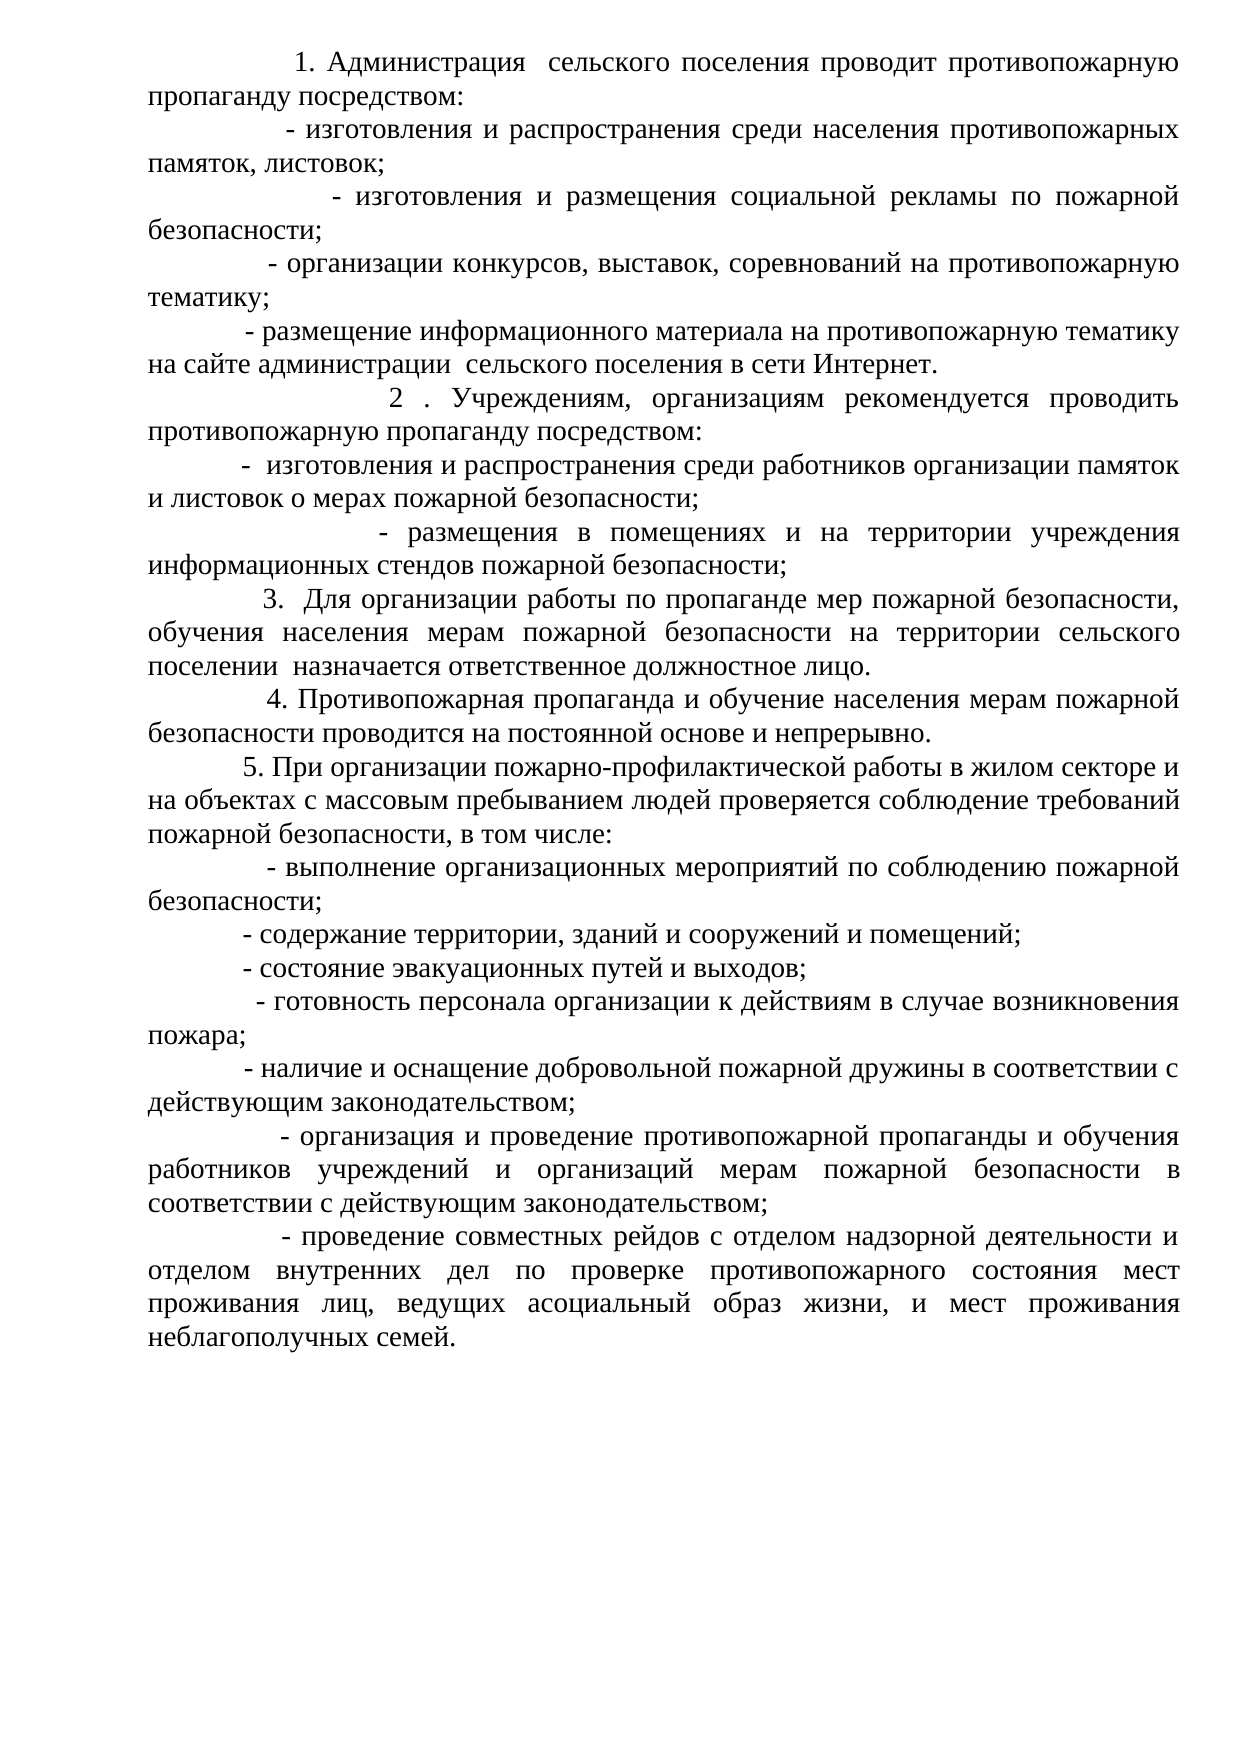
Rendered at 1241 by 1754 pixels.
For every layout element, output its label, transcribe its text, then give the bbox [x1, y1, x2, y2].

text - проведение совместных рейдов с отделом надзорной деятельности и отделом внутренних дел по проверке противопожарного состояния мест проживания лиц, ведущих асоциальный образ жизни, и мест проживания неблагополучных семей. [148, 1218, 1181, 1352]
text - состояние эвакуационных путей и выходов; [148, 950, 1181, 983]
text 5. При организации пожарно-профилактической работы в жилом секторе и на объектах с массовым пребыванием людей проверяется соблюдение требований пожарной безопасности, в том числе: [148, 749, 1181, 849]
text - готовность персонала организации к действиям в случае возникновения пожара; - наличие и оснащение добровольной пожарной дружины в соответствии с действующим законодательством; [148, 983, 1181, 1118]
text - размещения в помещениях и на территории учреждения информационных стендов пожарной безопасности; [148, 514, 1181, 581]
text - изготовления и распространения среди населения противопожарных памяток, листовок; [148, 111, 1181, 178]
text - организации конкурсов, выставок, соревнований на противопожарную тематику; - размещение информационного материала на противопожарную тематику на сайте администрации сельского поселения в сети Интернет. [148, 246, 1181, 380]
text - изготовления и распространения среди работников организации памяток и листовок о мерах пожарной безопасности; [148, 447, 1181, 514]
text - выполнение организационных мероприятий по соблюдению пожарной безопасности; - содержание территории, зданий и сооружений и помещений; [148, 849, 1181, 950]
text 4. Противопожарная пропаганда и обучение населения мерам пожарной безопасности проводится на постоянной основе и непрерывно. [148, 682, 1181, 749]
text - изготовления и размещения социальной рекламы по пожарной безопасности; [148, 178, 1181, 246]
text - организация и проведение противопожарной пропаганды и обучения работников учреждений и организаций мерам пожарной безопасности в соответствии с действующим законодательством; [148, 1118, 1181, 1218]
text 1. Администрация сельского поселения проводит противопожарную пропаганду посредством: [148, 44, 1181, 111]
text 3. Для организации работы по пропаганде мер пожарной безопасности, обучения населения мерам пожарной безопасности на территории сельского поселении назначается ответственное должностное лицо. [148, 581, 1181, 682]
text 2 . Учреждениям, организациям рекомендуется проводить противопожарную пропаганду посредством: [148, 380, 1181, 447]
